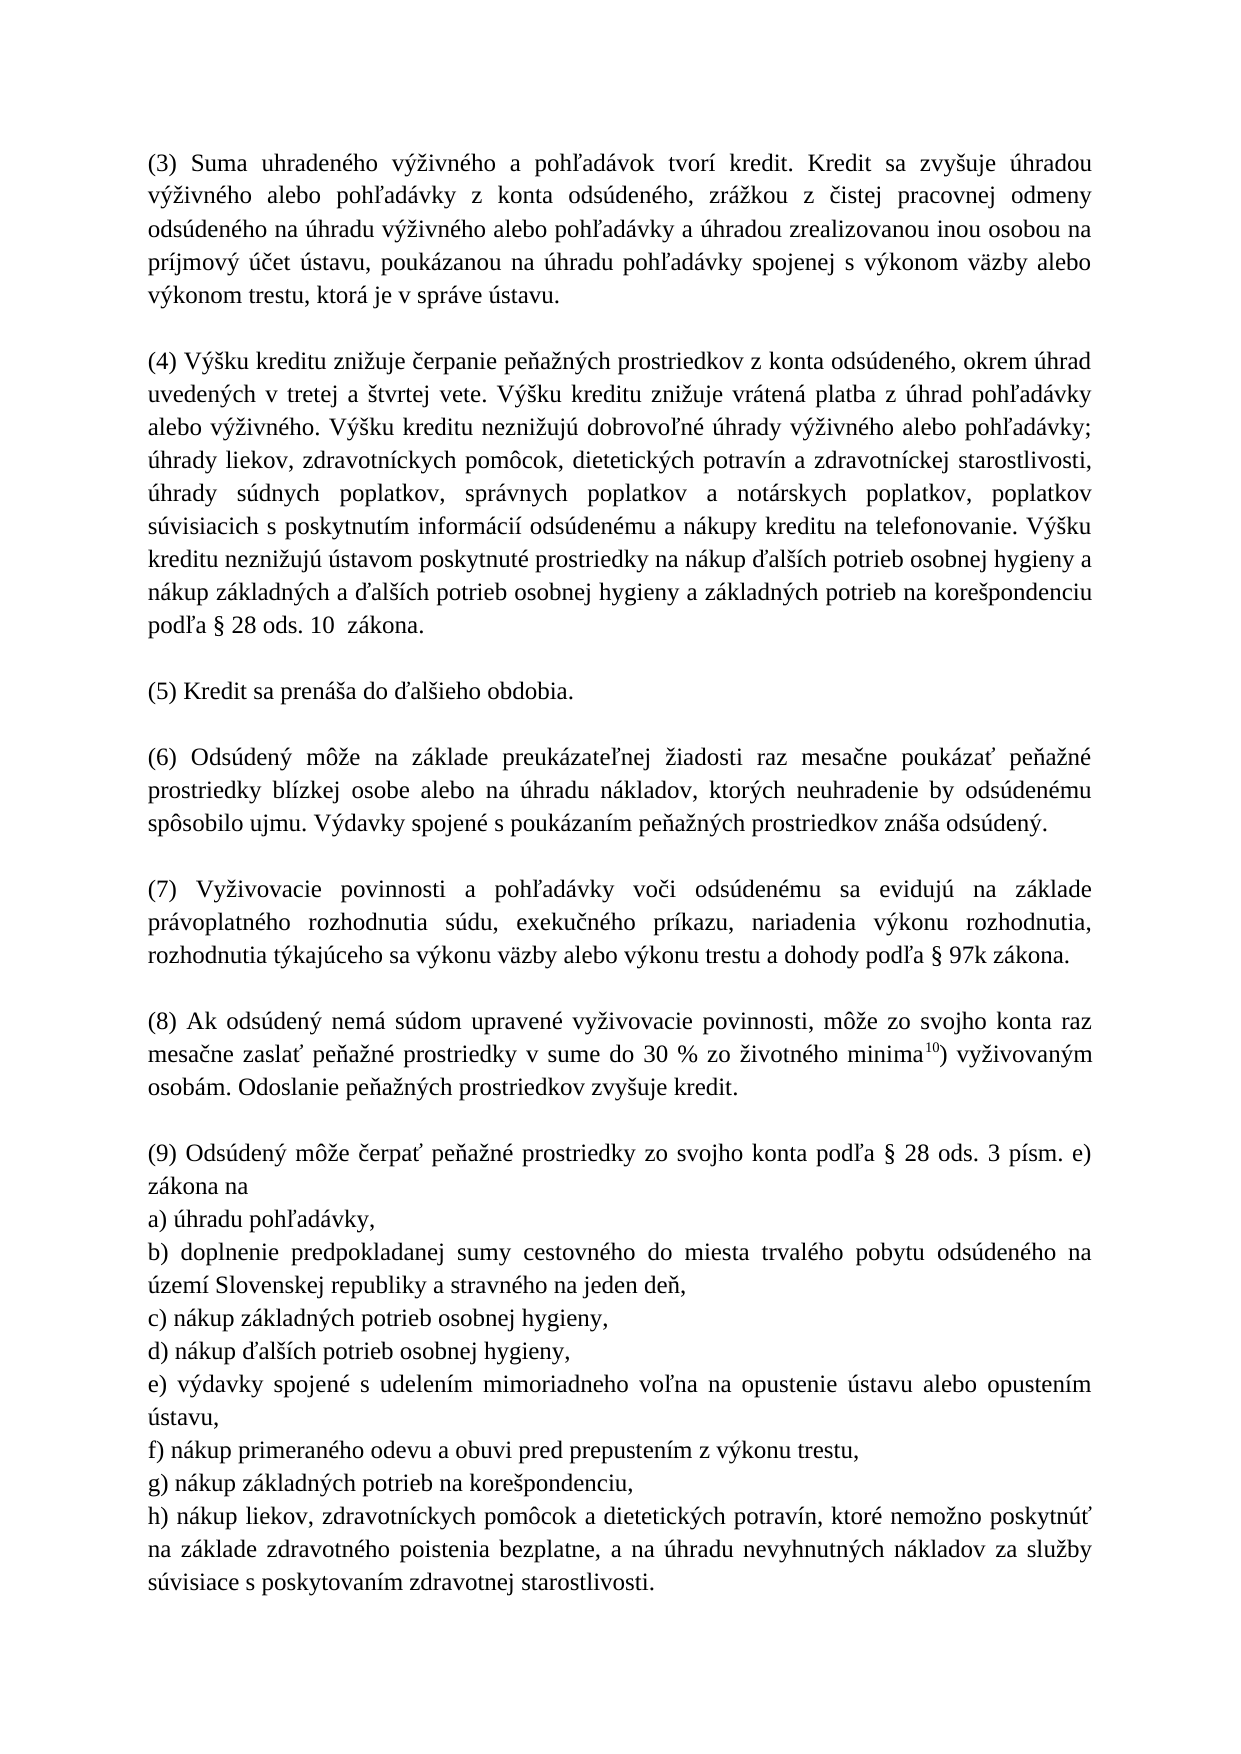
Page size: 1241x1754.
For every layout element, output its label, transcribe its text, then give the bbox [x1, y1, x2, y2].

text (7) Vyživovacie povinnosti a pohľadávky voči odsúdenému sa evidujú na základe právoplatného rozhodnutia súdu, exekučného príkazu, nariadenia výkonu rozhodnutia, rozhodnutia týkajúceho sa výkonu väzby alebo výkonu trestu a dohody podľa § 97k zákona. [148, 874, 1093, 969]
text (4) Výšku kreditu znižuje čerpanie peňažných prostriedkov z konta odsúdeného, okrem úhrad uvedených v tretej a štvrtej vete. Výšku kreditu znižuje vrátená platba z úhrad pohľadávky alebo výživného. Výšku kreditu neznižujú dobrovoľné úhrady výživného alebo pohľadávky; úhrady liekov, zdravotníckych pomôcok, dietetických potravín a zdravotníckej starostlivosti, úhrady súdnych poplatkov, správnych poplatkov a notárskych poplatkov, poplatkov súvisiacich s poskytnutím informácií odsúdenému a nákupy kreditu na telefonovanie. Výšku kreditu neznižujú ústavom poskytnuté prostriedky na nákup ďalších potrieb osobnej hygieny a nákup základných a ďalších potrieb osobnej hygieny a základných potrieb na korešpondenciu podľa § 28 ods. 10 zákona. [148, 346, 1093, 639]
text (9) Odsúdený môže čerpať peňažné prostriedky zo svojho konta podľa § 28 ods. 3 písm. e) zákona na [148, 1138, 1093, 1200]
text (8) Ak odsúdený nemá súdom upravené vyživovacie povinnosti, môže zo svojho konta raz mesačne zaslať peňažné prostriedky v sume do 30 % zo životného minima10) vyživovaným osobám. Odoslanie peňažných prostriedkov zvyšuje kredit. [148, 1006, 1093, 1101]
text e) výdavky spojené s udelením mimoriadneho voľna na opustenie ústavu alebo opustením ústavu, [148, 1369, 1093, 1431]
text f) nákup primeraného odevu a obuvi pred prepustením z výkonu trestu, [148, 1435, 1093, 1464]
text d) nákup ďalších potrieb osobnej hygieny, [148, 1336, 1093, 1365]
text (5) Kredit sa prenáša do ďalšieho obdobia. [148, 676, 1093, 705]
text (3) Suma uhradeného výživného a pohľadávok tvorí kredit. Kredit sa zvyšuje úhradou výživného alebo pohľadávky z konta odsúdeného, zrážkou z čistej pracovnej odmeny odsúdeného na úhradu výživného alebo pohľadávky a úhradou zrealizovanou inou osobou na príjmový účet ústavu, poukázanou na úhradu pohľadávky spojenej s výkonom väzby alebo výkonom trestu, ktorá je v správe ústavu. [148, 148, 1093, 308]
text c) nákup základných potrieb osobnej hygieny, [148, 1303, 1093, 1332]
text b) doplnenie predpokladanej sumy cestovného do miesta trvalého pobytu odsúdeného na území Slovenskej republiky a stravného na jeden deň, [148, 1237, 1093, 1299]
text (6) Odsúdený môže na základe preukázateľnej žiadosti raz mesačne poukázať peňažné prostriedky blízkej osobe alebo na úhradu nákladov, ktorých neuhradenie by odsúdenému spôsobilo ujmu. Výdavky spojené s poukázaním peňažných prostriedkov znáša odsúdený. [148, 742, 1093, 837]
text a) úhradu pohľadávky, [148, 1204, 1093, 1233]
text h) nákup liekov, zdravotníckych pomôcok a dietetických potravín, ktoré nemožno poskytnúť na základe zdravotného poistenia bezplatne, a na úhradu nevyhnutných nákladov za služby súvisiace s poskytovaním zdravotnej starostlivosti. [148, 1501, 1093, 1596]
text g) nákup základných potrieb na korešpondenciu, [148, 1468, 1093, 1497]
